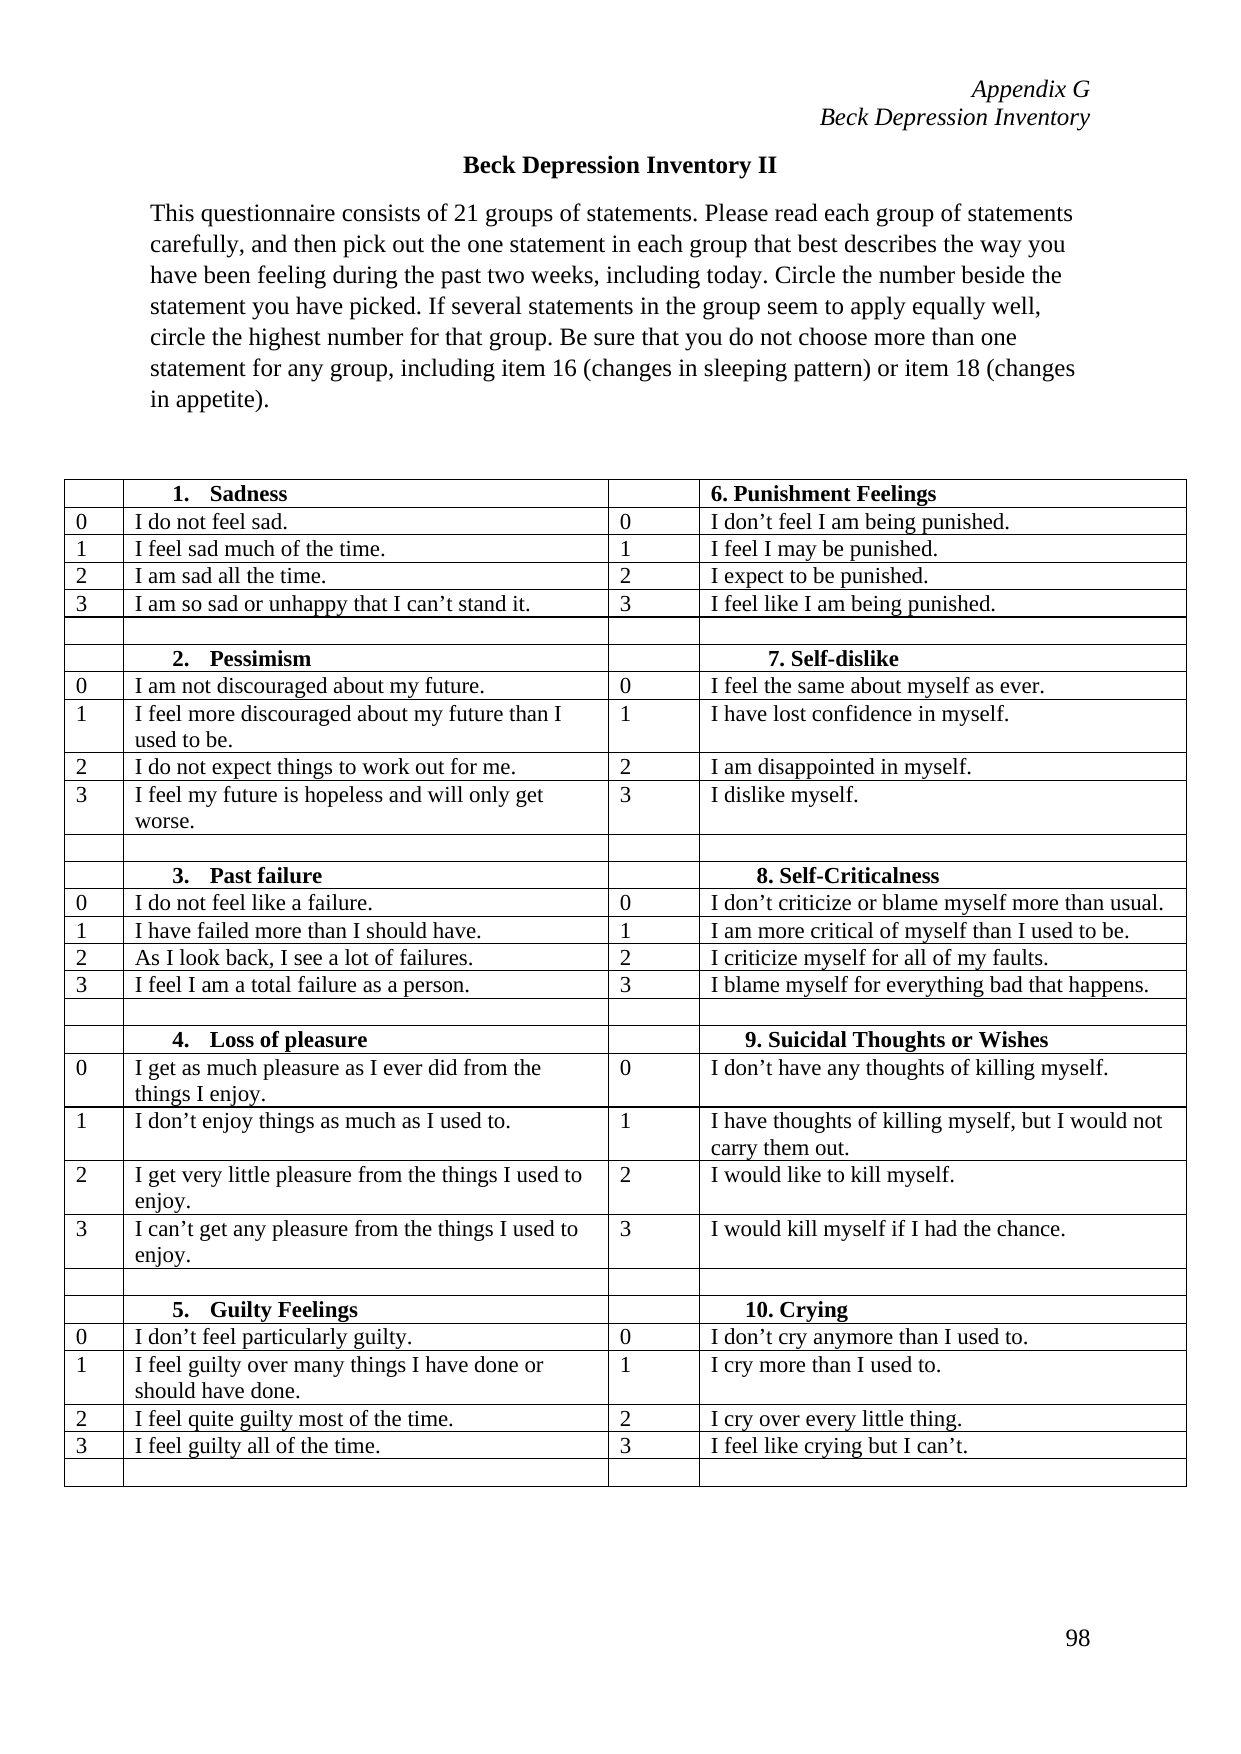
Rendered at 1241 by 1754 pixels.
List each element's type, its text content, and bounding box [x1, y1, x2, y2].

table_cell 2 [65, 1161, 123, 1214]
table_cell 0 [609, 1324, 699, 1350]
table_cell 2 [65, 563, 123, 589]
table_cell [700, 1459, 1186, 1486]
table_cell 1 [609, 700, 699, 752]
table_cell I feel sad much of the time. [124, 535, 608, 562]
table_cell [65, 645, 123, 671]
table_cell [609, 645, 699, 671]
table_cell I would kill myself if I had the chance. [700, 1215, 1186, 1268]
table_cell [65, 1269, 123, 1295]
table_cell 3 [609, 781, 699, 833]
table_cell 2 [65, 1405, 123, 1431]
table_cell 1 [65, 1108, 123, 1160]
table_cell 3 [65, 1215, 123, 1268]
table_cell 3 [609, 1432, 699, 1458]
table_cell [65, 1459, 123, 1486]
table_cell 3 [609, 590, 699, 616]
table_cell [609, 618, 699, 644]
table_cell [700, 618, 1186, 644]
table_cell I don’t criticize or blame myself more than usual. [700, 889, 1186, 916]
table_cell I don’t cry anymore than I used to. [700, 1324, 1186, 1350]
table_cell [609, 862, 699, 888]
table_cell I feel guilty all of the time. [124, 1432, 608, 1458]
table_cell I feel like I am being punished. [700, 590, 1186, 616]
table_cell As I look back, I see a lot of failures. [124, 944, 608, 970]
table_cell [609, 999, 699, 1025]
table_cell I am sad all the time. [124, 563, 608, 589]
table_cell Pessimism [124, 645, 608, 671]
table_cell I don’t enjoy things as much as I used to. [124, 1108, 608, 1160]
table_cell 0 [65, 508, 123, 534]
table_cell I have failed more than I should have. [124, 917, 608, 943]
table_header [65, 480, 123, 507]
table_cell 7. Self-dislike [700, 645, 1186, 671]
table_cell [124, 1459, 608, 1486]
table_cell I do not feel like a failure. [124, 889, 608, 916]
table_cell I feel like crying but I can’t. [700, 1432, 1186, 1458]
table_cell I am so sad or unhappy that I can’t stand it. [124, 590, 608, 616]
table_cell 2 [609, 753, 699, 780]
table_cell I have lost confidence in myself. [700, 700, 1186, 752]
table_cell 9. Suicidal Thoughts or Wishes [700, 1026, 1186, 1053]
table_cell [700, 999, 1186, 1025]
table_cell Guilty Feelings [124, 1296, 608, 1322]
table_cell I do not feel sad. [124, 508, 608, 534]
table_cell 3 [609, 1215, 699, 1268]
table_cell I cry over every little thing. [700, 1405, 1186, 1431]
table_header 6. Punishment Feelings [700, 480, 1186, 507]
table_cell 2 [609, 1405, 699, 1431]
table_cell [609, 1459, 699, 1486]
table_cell 0 [609, 1054, 699, 1106]
table_header [609, 480, 699, 507]
table_cell I do not expect things to work out for me. [124, 753, 608, 780]
table_cell I get as much pleasure as I ever did from the things I enjoy. [124, 1054, 608, 1106]
table_cell I feel the same about myself as ever. [700, 672, 1186, 698]
table_cell I blame myself for everything bad that happens. [700, 971, 1186, 998]
table_cell 1 [65, 1351, 123, 1403]
table_cell 3 [65, 971, 123, 998]
table_cell I feel I am a total failure as a person. [124, 971, 608, 998]
table_cell 1 [65, 535, 123, 562]
table_cell I am disappointed in myself. [700, 753, 1186, 780]
table_cell I dislike myself. [700, 781, 1186, 833]
table_cell [124, 1269, 608, 1295]
table_cell [124, 835, 608, 861]
table_cell [65, 835, 123, 861]
table_cell I criticize myself for all of my faults. [700, 944, 1186, 970]
table_cell [609, 1269, 699, 1295]
table_cell I feel I may be punished. [700, 535, 1186, 562]
table_cell I get very little pleasure from the things I used to enjoy. [124, 1161, 608, 1214]
table_cell [609, 1026, 699, 1053]
table_cell 0 [609, 889, 699, 916]
table_header Sadness [124, 480, 608, 507]
table_cell I can’t get any pleasure from the things I used to enjoy. [124, 1215, 608, 1268]
table_cell [65, 1026, 123, 1053]
table_cell I expect to be punished. [700, 563, 1186, 589]
table_cell 0 [65, 889, 123, 916]
text This questionnaire consists of 21 groups of statements. Please read each group of statements carefully, and then pick out the one statement in each group that best describes the way you have been feeling during the past two weeks, including today. Circle the number beside the statement you have picked. If several statements in the group seem to apply equally well, circle the highest number for that group. Be sure that you do not choose more than one statement for any group, including item 16 (changes in sleeping pattern) or item 18 (changes in appetite). [150, 198, 1090, 413]
table_cell 0 [65, 672, 123, 698]
table_cell 8. Self-Criticalness [700, 862, 1186, 888]
table_cell 2 [65, 753, 123, 780]
table_cell 2 [65, 944, 123, 970]
table_cell [124, 618, 608, 644]
text Beck Depression Inventory II [150, 150, 1090, 179]
table_cell I am more critical of myself than I used to be. [700, 917, 1186, 943]
table_cell Past failure [124, 862, 608, 888]
table_cell I cry more than I used to. [700, 1351, 1186, 1403]
table_cell I don’t feel I am being punished. [700, 508, 1186, 534]
table_cell I feel my future is hopeless and will only get worse. [124, 781, 608, 833]
table_cell 2 [609, 944, 699, 970]
table_cell 3 [65, 590, 123, 616]
table_cell 3 [65, 1432, 123, 1458]
table_cell [65, 862, 123, 888]
table_cell 2 [609, 1161, 699, 1214]
table_cell I don’t have any thoughts of killing myself. [700, 1054, 1186, 1106]
table_cell 2 [609, 563, 699, 589]
table_cell 0 [609, 672, 699, 698]
table_cell I would like to kill myself. [700, 1161, 1186, 1214]
table_cell 1 [609, 917, 699, 943]
table_cell 0 [65, 1054, 123, 1106]
table_cell I feel guilty over many things I have done or should have done. [124, 1351, 608, 1403]
table_cell 1 [65, 700, 123, 752]
table_cell 1 [65, 917, 123, 943]
table_cell 0 [65, 1324, 123, 1350]
table_cell [700, 1269, 1186, 1295]
table_cell [609, 835, 699, 861]
table_cell I feel more discouraged about my future than I used to be. [124, 700, 608, 752]
table_cell I don’t feel particularly guilty. [124, 1324, 608, 1350]
table_cell I am not discouraged about my future. [124, 672, 608, 698]
table_cell [65, 999, 123, 1025]
table_cell 10. Crying [700, 1296, 1186, 1322]
table_cell 1 [609, 1351, 699, 1403]
table_cell [124, 999, 608, 1025]
table_cell I feel quite guilty most of the time. [124, 1405, 608, 1431]
table_cell 0 [609, 508, 699, 534]
table_cell [700, 835, 1186, 861]
table_cell [65, 618, 123, 644]
table_cell 3 [609, 971, 699, 998]
table_cell 3 [65, 781, 123, 833]
table_cell [65, 1296, 123, 1322]
table_cell Loss of pleasure [124, 1026, 608, 1053]
table_cell [609, 1296, 699, 1322]
table_cell I have thoughts of killing myself, but I would not carry them out. [700, 1108, 1186, 1160]
table_cell 1 [609, 535, 699, 562]
table_cell 1 [609, 1108, 699, 1160]
